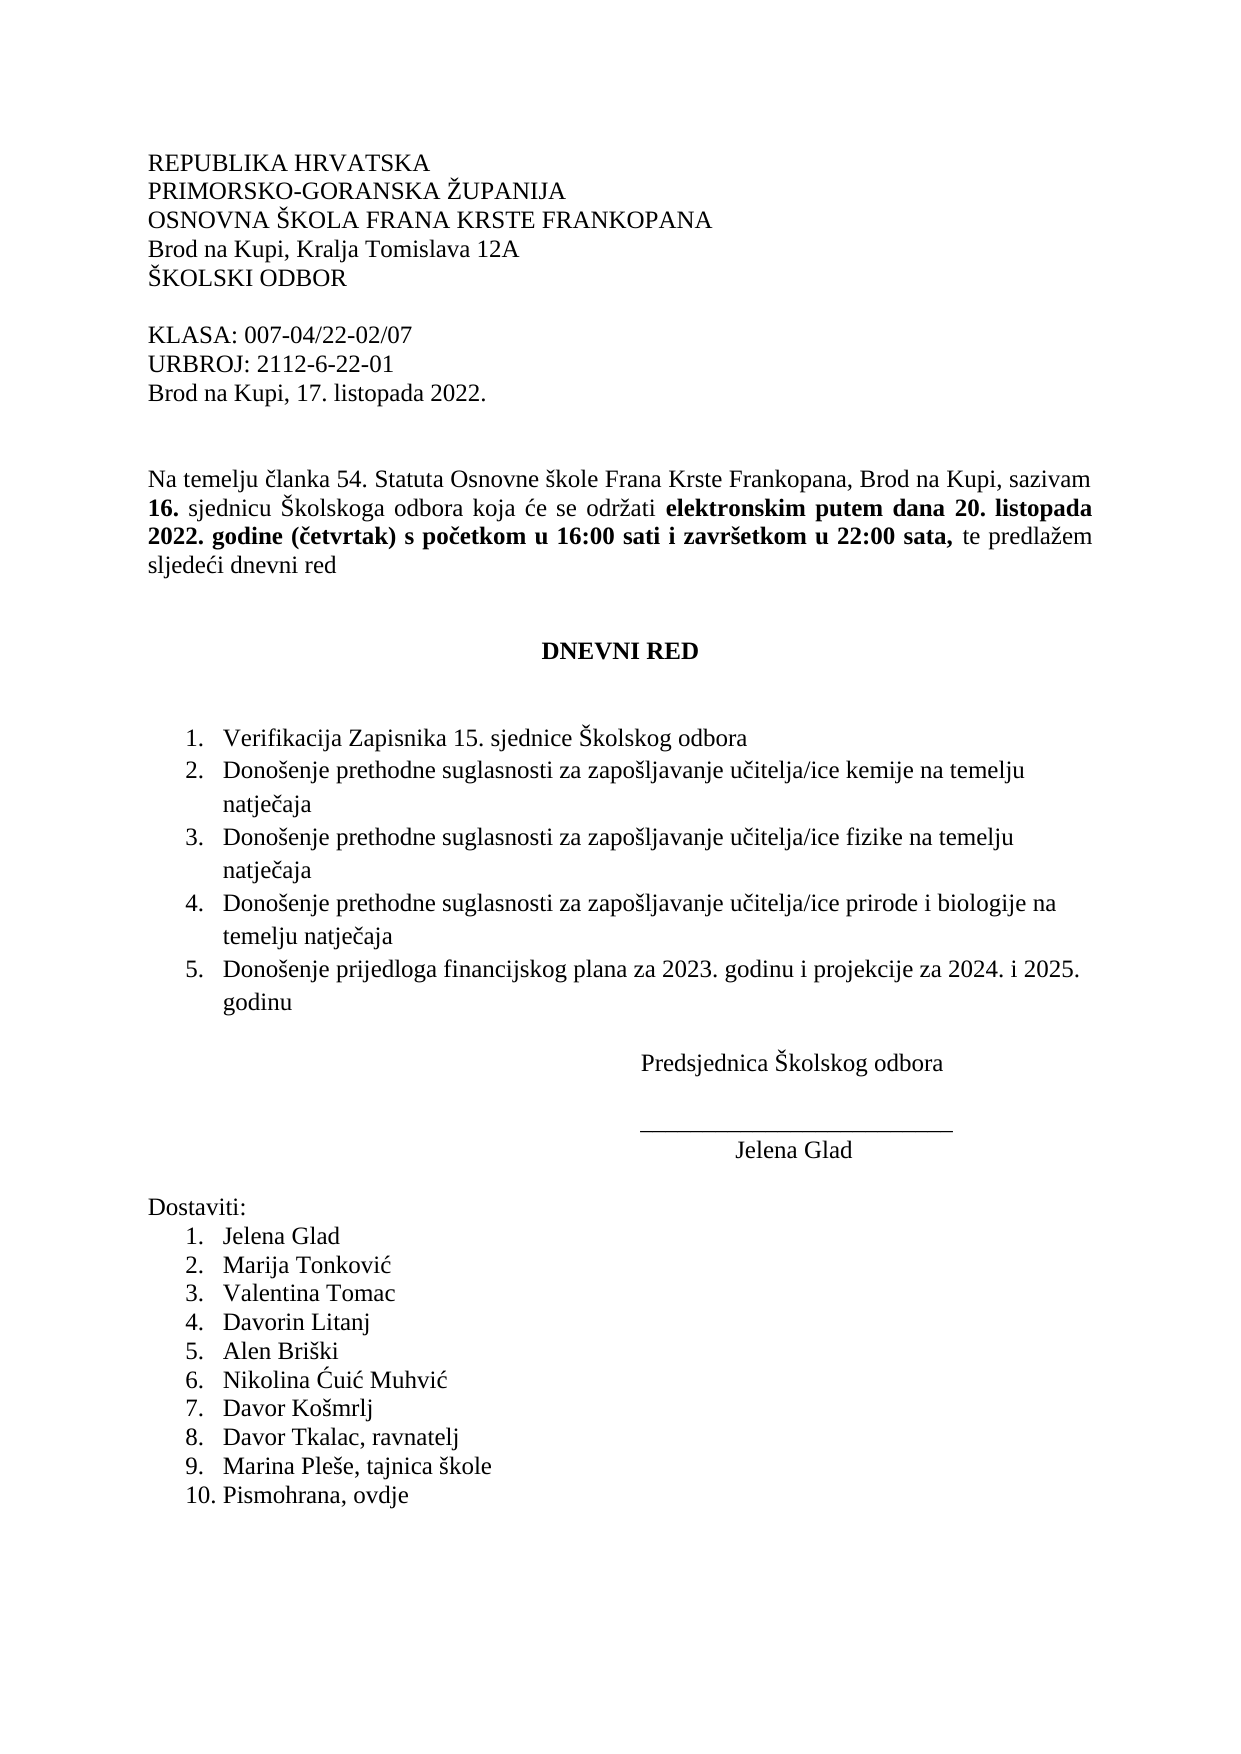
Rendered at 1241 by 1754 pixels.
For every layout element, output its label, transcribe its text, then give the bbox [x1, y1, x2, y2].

text OSNOVNA ŠKOLA FRANA KRSTE FRANKOPANA [148, 205, 1093, 234]
list Marija Tonković [185, 1250, 1093, 1278]
list Donošenje prethodne suglasnosti za zapošljavanje učitelja/ice prirode i biologije na temelju natječaja [185, 888, 1093, 949]
text Na temelju članka 54. Statuta Osnovne škole Frana Krste Frankopana, Brod na Kupi, sazivam 16. sjednicu Školskoga odbora koja će se održati elektronskim putem dana 20. listopada 2022. godine (četvrtak) s početkom u 16:00 sati i završetkom u 22:00 sata, te predlažem sljedeći dnevni red [148, 464, 1093, 579]
list Davor Košmrlj [185, 1393, 1093, 1422]
text ŠKOLSKI ODBOR [148, 263, 1093, 291]
list Davorin Litanj [185, 1307, 1093, 1336]
text Dostaviti: [148, 1192, 1093, 1221]
list Nikolina Ćuić Muhvić [185, 1365, 1093, 1393]
text _________________________ [590, 1106, 1093, 1135]
list Donošenje prethodne suglasnosti za zapošljavanje učitelja/ice kemije na temelju natječaja [185, 756, 1093, 817]
list Jelena Glad [185, 1221, 1093, 1250]
text KLASA: 007-04/22-02/07 [148, 320, 1093, 349]
text Predsjednica Školskog odbora [148, 1048, 1093, 1077]
list Pismohrana, ovdje [185, 1480, 1093, 1508]
list Valentina Tomac [185, 1278, 1093, 1307]
list Marina Pleše, tajnica škole [185, 1451, 1093, 1480]
text PRIMORSKO-GORANSKA ŽUPANIJA [148, 176, 1093, 205]
text URBROJ: 2112-6-22-01 [148, 349, 1093, 378]
text DNEVNI RED [148, 636, 1093, 665]
text Brod na Kupi, Kralja Tomislava 12A [148, 234, 1093, 263]
list Donošenje prijedloga financijskog plana za 2023. godinu i projekcije za 2024. i 2025. godinu [185, 954, 1093, 1016]
text REPUBLIKA HRVATSKA [148, 148, 1093, 176]
list Alen Briški [185, 1336, 1093, 1365]
text Jelena Glad [148, 1135, 1093, 1163]
list Donošenje prethodne suglasnosti za zapošljavanje učitelja/ice fizike na temelju natječaja [185, 822, 1093, 883]
text Brod na Kupi, 17. listopada 2022. [148, 378, 1093, 406]
list Davor Tkalac, ravnatelj [185, 1422, 1093, 1451]
list Verifikacija Zapisnika 15. sjednice Školskog odbora [185, 723, 1093, 751]
